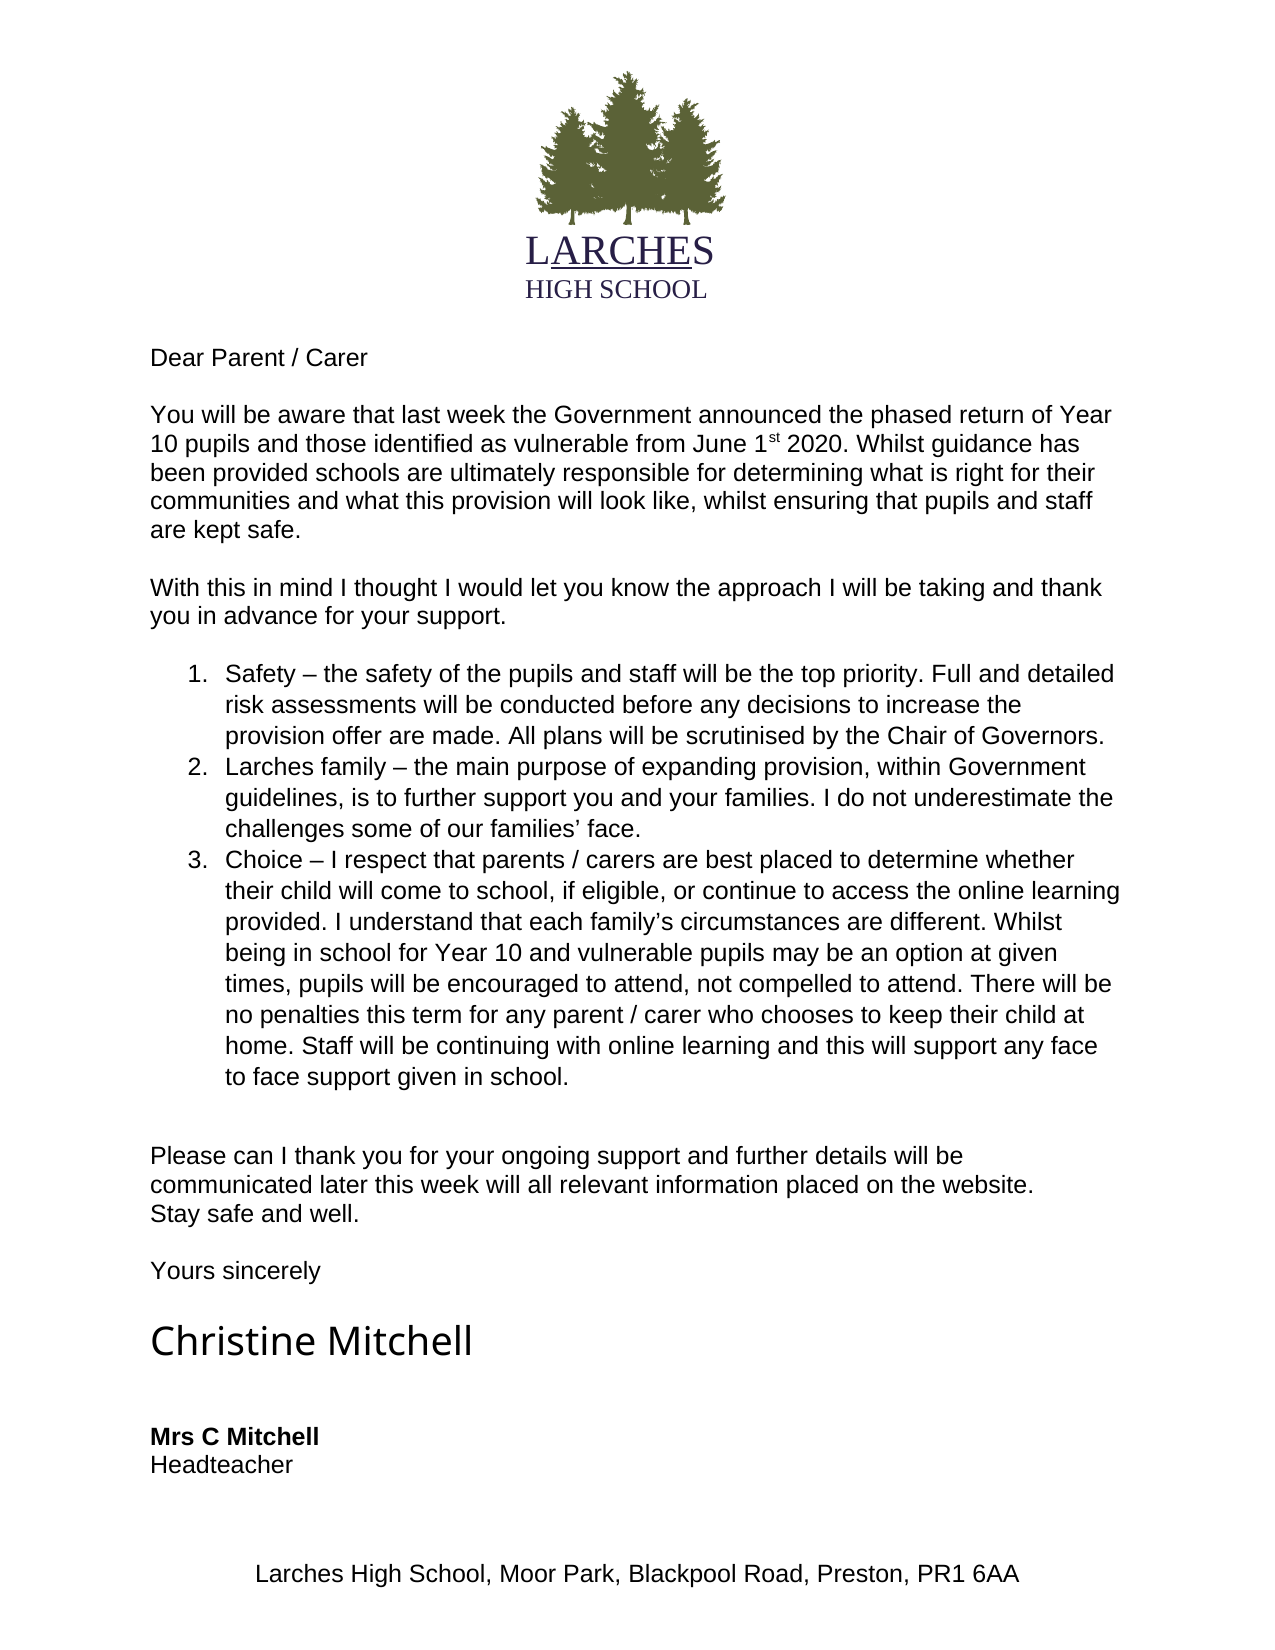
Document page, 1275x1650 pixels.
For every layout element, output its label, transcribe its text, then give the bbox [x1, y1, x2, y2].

text With this in mind I thought I would let you know the approach I will be taking and thank you in advance for your support. [150, 572, 1125, 630]
text Please can I thank you for your ongoing support and further details will be communicated later this week will all relevant information placed on the website. [150, 1141, 1125, 1198]
text You will be aware that last week the Government announced the phased return of Year 10 pupils and those identified as vulnerable from June 1st 2020. Whilst guidance has been provided schools are ultimately responsible for determining what is right for their communities and what this provision will look like, whilst ensuring that pupils and staff are kept safe. [150, 400, 1125, 544]
list Choice – I respect that parents / carers are best placed to determine whether their child will come to school, if eligible, or continue to access the online learning provided. I understand that each family’s circumstances are different. Whilst being in school for Year 10 and vulnerable pupils may be an option at given times, pupils will be encouraged to attend, not compelled to attend. There will be no penalties this term for any parent / carer who chooses to keep their child at home. Staff will be continuing with online learning and this will support any face to face support given in school. [187, 845, 1125, 1091]
text LARCHES [450, 225, 1125, 273]
text Mrs C Mitchell [150, 1421, 1125, 1450]
list Safety – the safety of the pupils and staff will be the top priority. Full and detailed risk assessments will be conducted before any decisions to increase the provision offer are made. All plans will be scrutinised by the Chair of Governors. [187, 659, 1125, 749]
text Stay safe and well. [150, 1198, 1125, 1227]
text Dear Parent / Carer [150, 342, 1125, 371]
text Headteacher [150, 1450, 1125, 1479]
text Christine Mitchell [150, 1313, 1125, 1367]
text Yours sincerely [150, 1256, 1125, 1285]
text HIGH SCHOOL [525, 273, 1125, 304]
list Larches family – the main purpose of expanding provision, within Government guidelines, is to further support you and your families. I do not underestimate the challenges some of our families’ face. [187, 752, 1125, 843]
